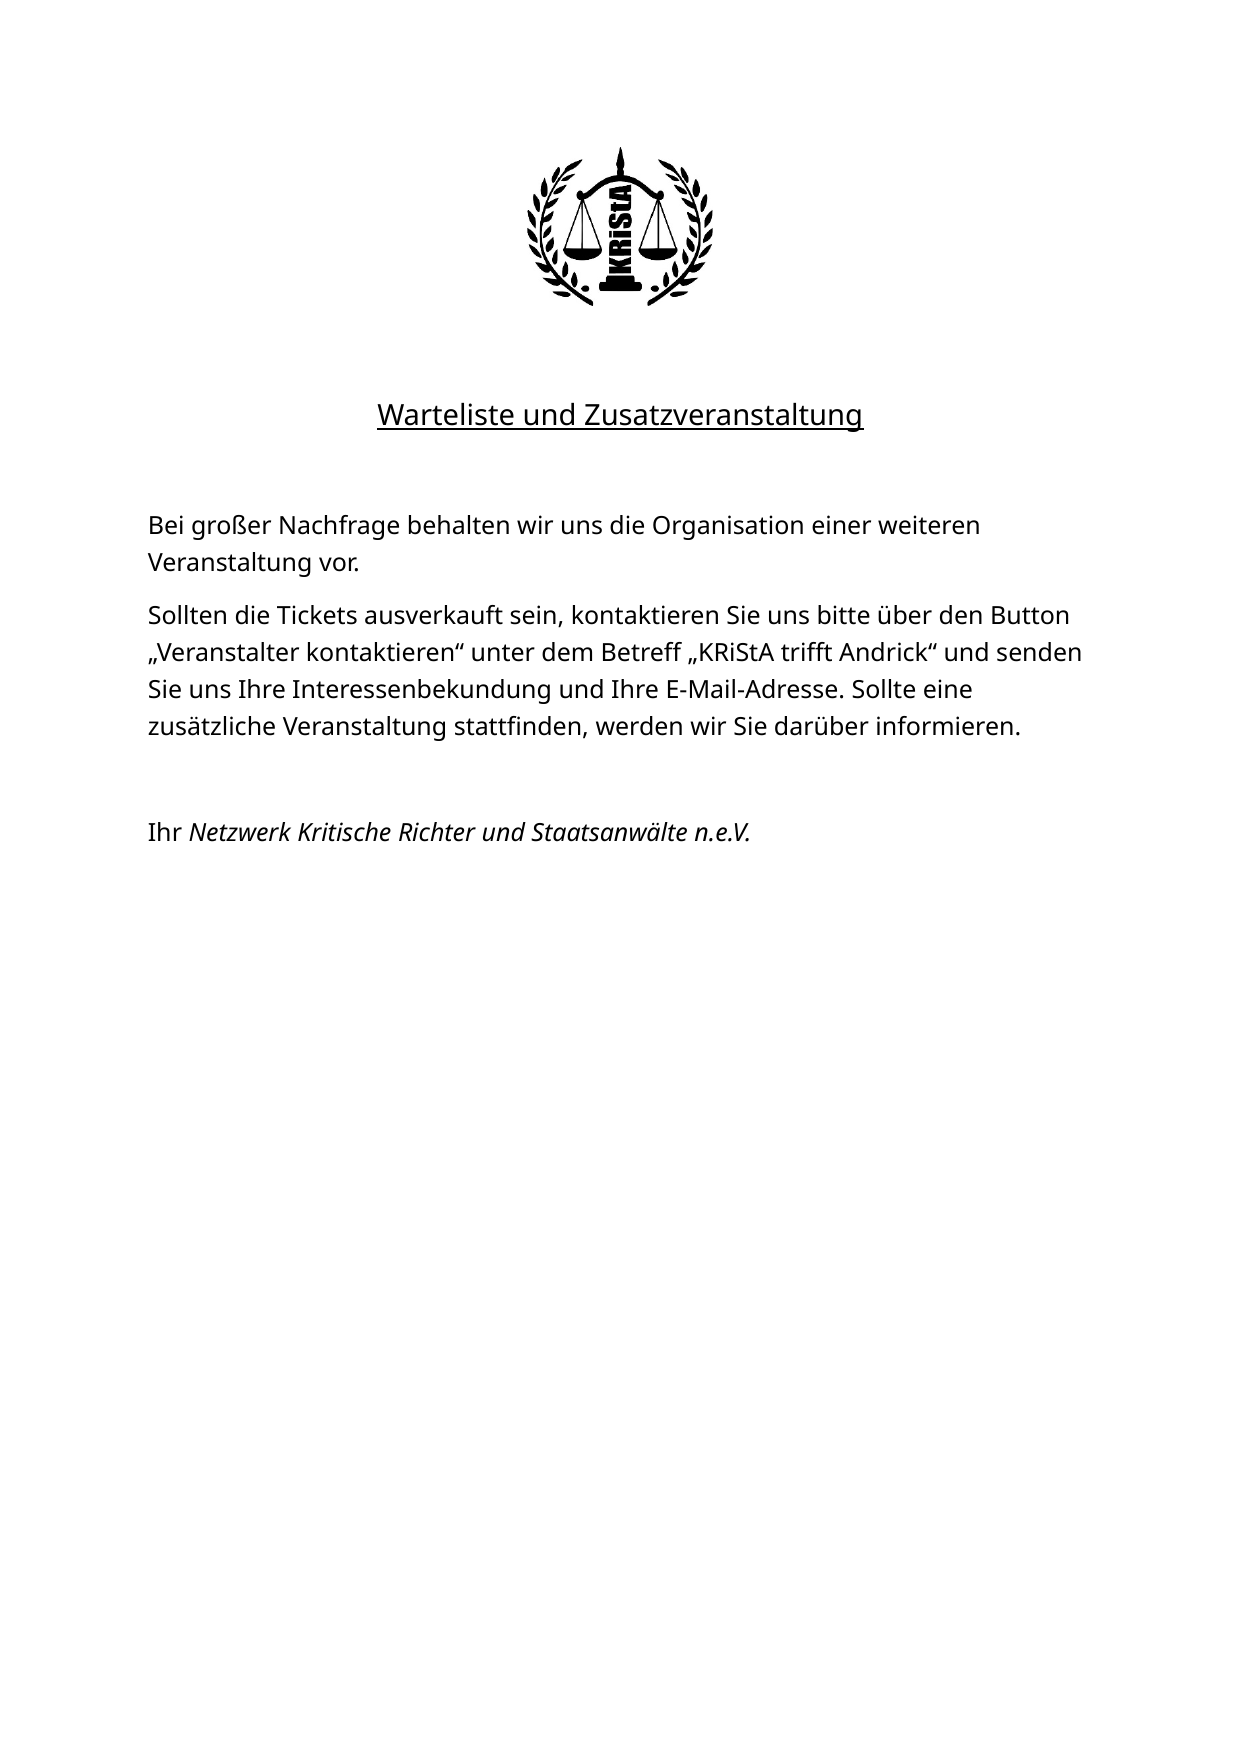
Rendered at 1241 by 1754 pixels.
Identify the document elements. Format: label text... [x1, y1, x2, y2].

text Warteliste und Zusatzveranstaltung [148, 395, 1093, 434]
text Bei großer Nachfrage behalten wir uns die Organisation einer weiteren Veranstaltung vor. [148, 508, 1093, 578]
text Sollten die Tickets ausverkauft sein, kontaktieren Sie uns bitte über den Button „Veranstalter kontaktieren“ unter dem Betreff „KRiStA trifft Andrick“ und senden Sie uns Ihre Interessenbekundung und Ihre E-Mail-Adresse. Sollte eine zusätzliche Veranstaltung stattfinden, werden wir Sie darüber informieren. [148, 598, 1093, 742]
text Ihr Netzwerk Kritische Richter und Staatsanwälte n.e.V. [148, 815, 1093, 849]
picture [527, 147, 713, 306]
